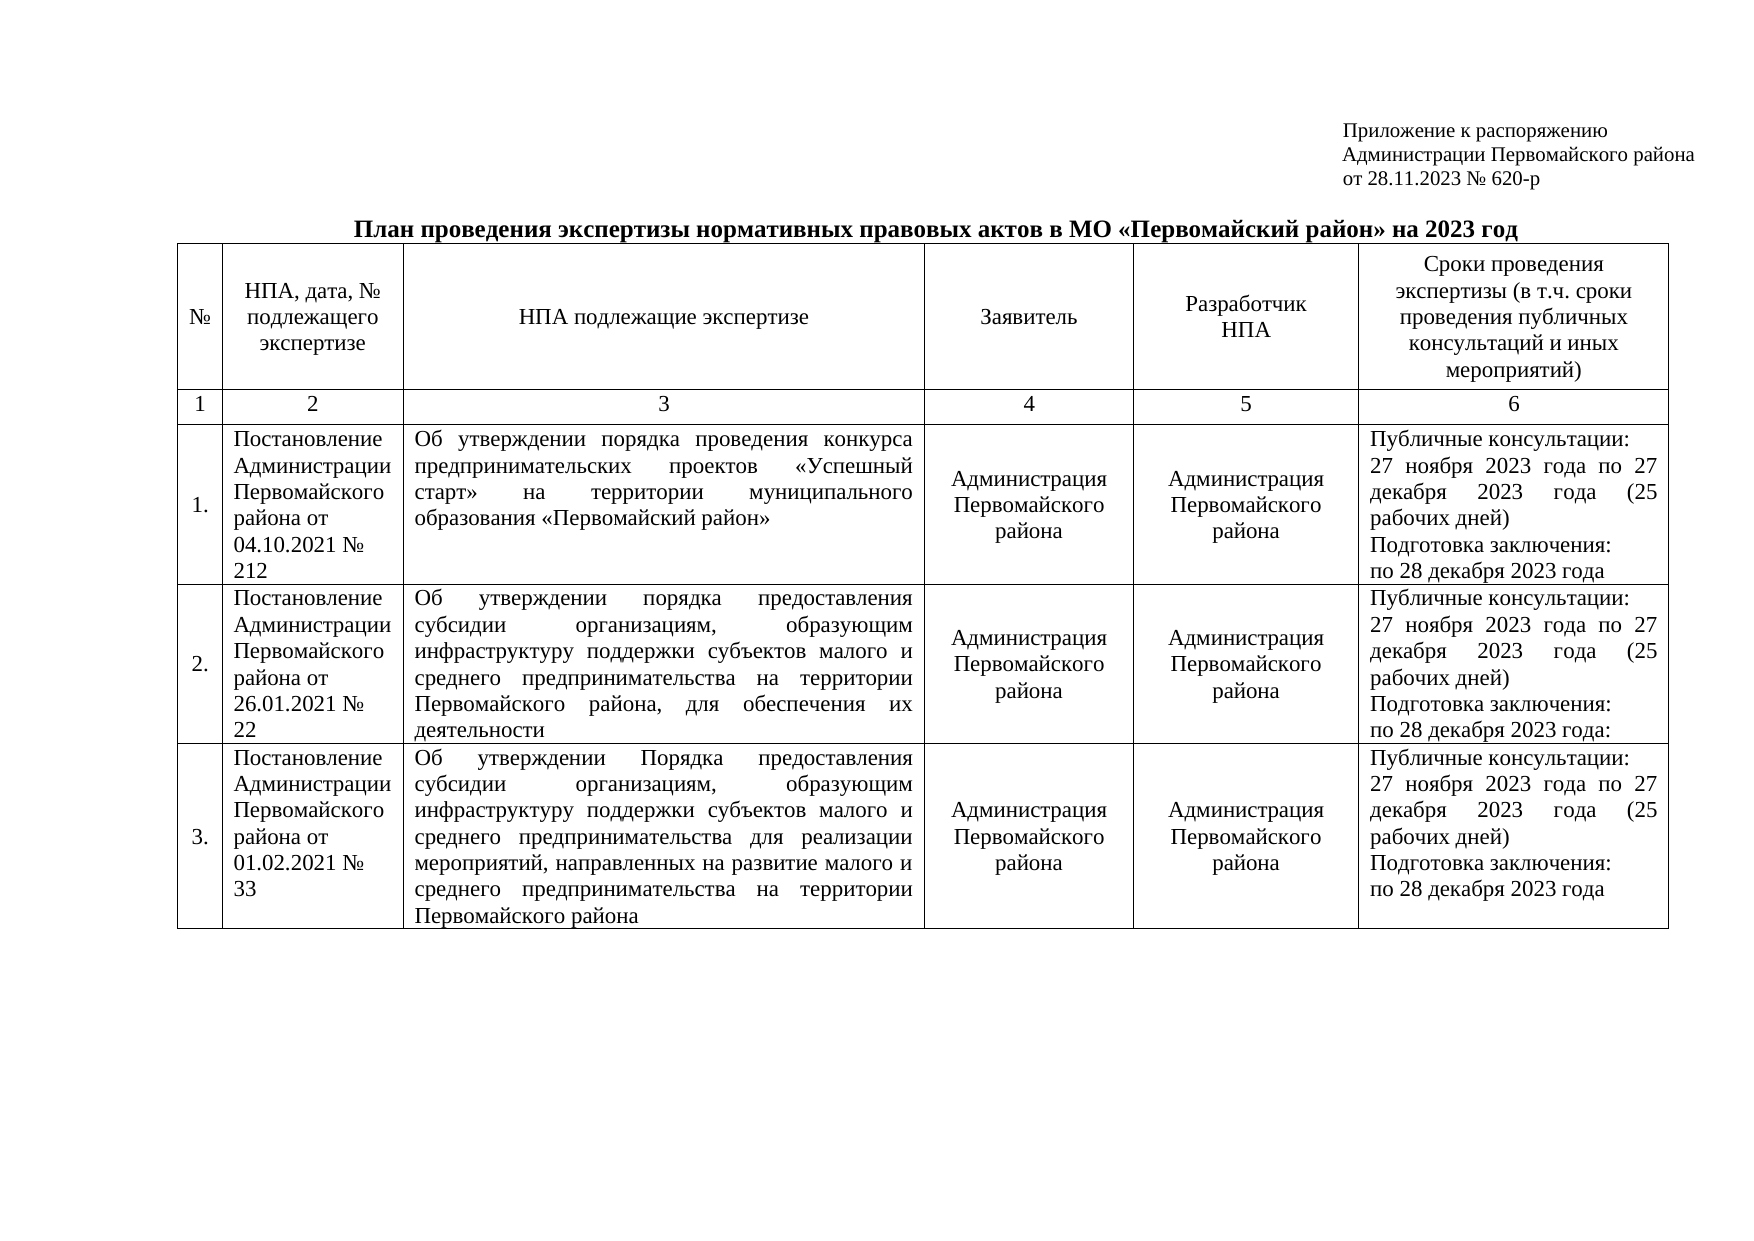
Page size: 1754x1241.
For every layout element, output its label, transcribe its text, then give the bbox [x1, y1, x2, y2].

table_cell Администрация Первомайского района [1134, 744, 1358, 928]
table_cell Администрация Первомайского района [925, 585, 1133, 743]
table_cell Постановление Администрации Первомайского района от 01.02.2021 № 33 [223, 744, 403, 928]
table_cell Администрация Первомайского района [925, 744, 1133, 928]
table_header НПА, дата, № подлежащего экспертизе [223, 244, 403, 388]
table_cell Администрация Первомайского района [1134, 425, 1358, 583]
table_header Заявитель [925, 244, 1133, 388]
table_cell 1 [178, 390, 222, 424]
table_cell Публичные консультации: 27 ноября 2023 года по 27 декабря 2023 года (25 рабочих дней) Подготовка заключения: по 28 декабря 2023 года [1359, 425, 1668, 583]
table_header НПА подлежащие экспертизе [404, 244, 924, 388]
table_cell 4 [925, 390, 1133, 424]
table_cell 2 [223, 390, 403, 424]
table_header № [178, 244, 222, 388]
table_cell Постановление Администрации Первомайского района от 26.01.2021 № 22 [223, 585, 403, 743]
table_cell 2. [178, 585, 222, 743]
table_cell Администрация Первомайского района [925, 425, 1133, 583]
text План проведения экспертизы нормативных правовых актов в МО «Первомайский район» на 2023 год [177, 214, 1695, 243]
table_cell Об утверждении порядка предоставления субсидии организациям, образующим инфраструктуру поддержки субъектов малого и среднего предпринимательства на территории Первомайского района, для обеспечения их деятельности [404, 585, 924, 743]
table_cell 5 [1134, 390, 1358, 424]
table_header Разработчик НПА [1134, 244, 1358, 388]
text Приложение к распоряжению [177, 118, 1695, 142]
table_cell 6 [1359, 390, 1668, 424]
table_cell Публичные консультации: 27 ноября 2023 года по 27 декабря 2023 года (25 рабочих дней) Подготовка заключения: по 28 декабря 2023 года: [1359, 585, 1668, 743]
text Администрации Первомайского района [177, 142, 1695, 166]
table_cell 1. [178, 425, 222, 583]
table_header Сроки проведения экспертизы (в т.ч. сроки проведения публичных консультаций и иных мероприятий) [1359, 244, 1668, 388]
table_cell Публичные консультации: 27 ноября 2023 года по 27 декабря 2023 года (25 рабочих дней) Подготовка заключения: по 28 декабря 2023 года [1359, 744, 1668, 928]
table_cell Администрация Первомайского района [1134, 585, 1358, 743]
table_cell 3. [178, 744, 222, 928]
text от 28.11.2023 № 620-р [177, 166, 1695, 190]
table_cell Об утверждении Порядка предоставления субсидии организациям, образующим инфраструктуру поддержки субъектов малого и среднего предпринимательства для реализации мероприятий, направленных на развитие малого и среднего предпринимательства на территории Первомайского района [404, 744, 924, 928]
table_cell 3 [404, 390, 924, 424]
table_cell Об утверждении порядка проведения конкурса предпринимательских проектов «Успешный старт» на территории муниципального образования «Первомайский район» [404, 425, 924, 583]
table_cell Постановление Администрации Первомайского района от 04.10.2021 № 212 [223, 425, 403, 583]
